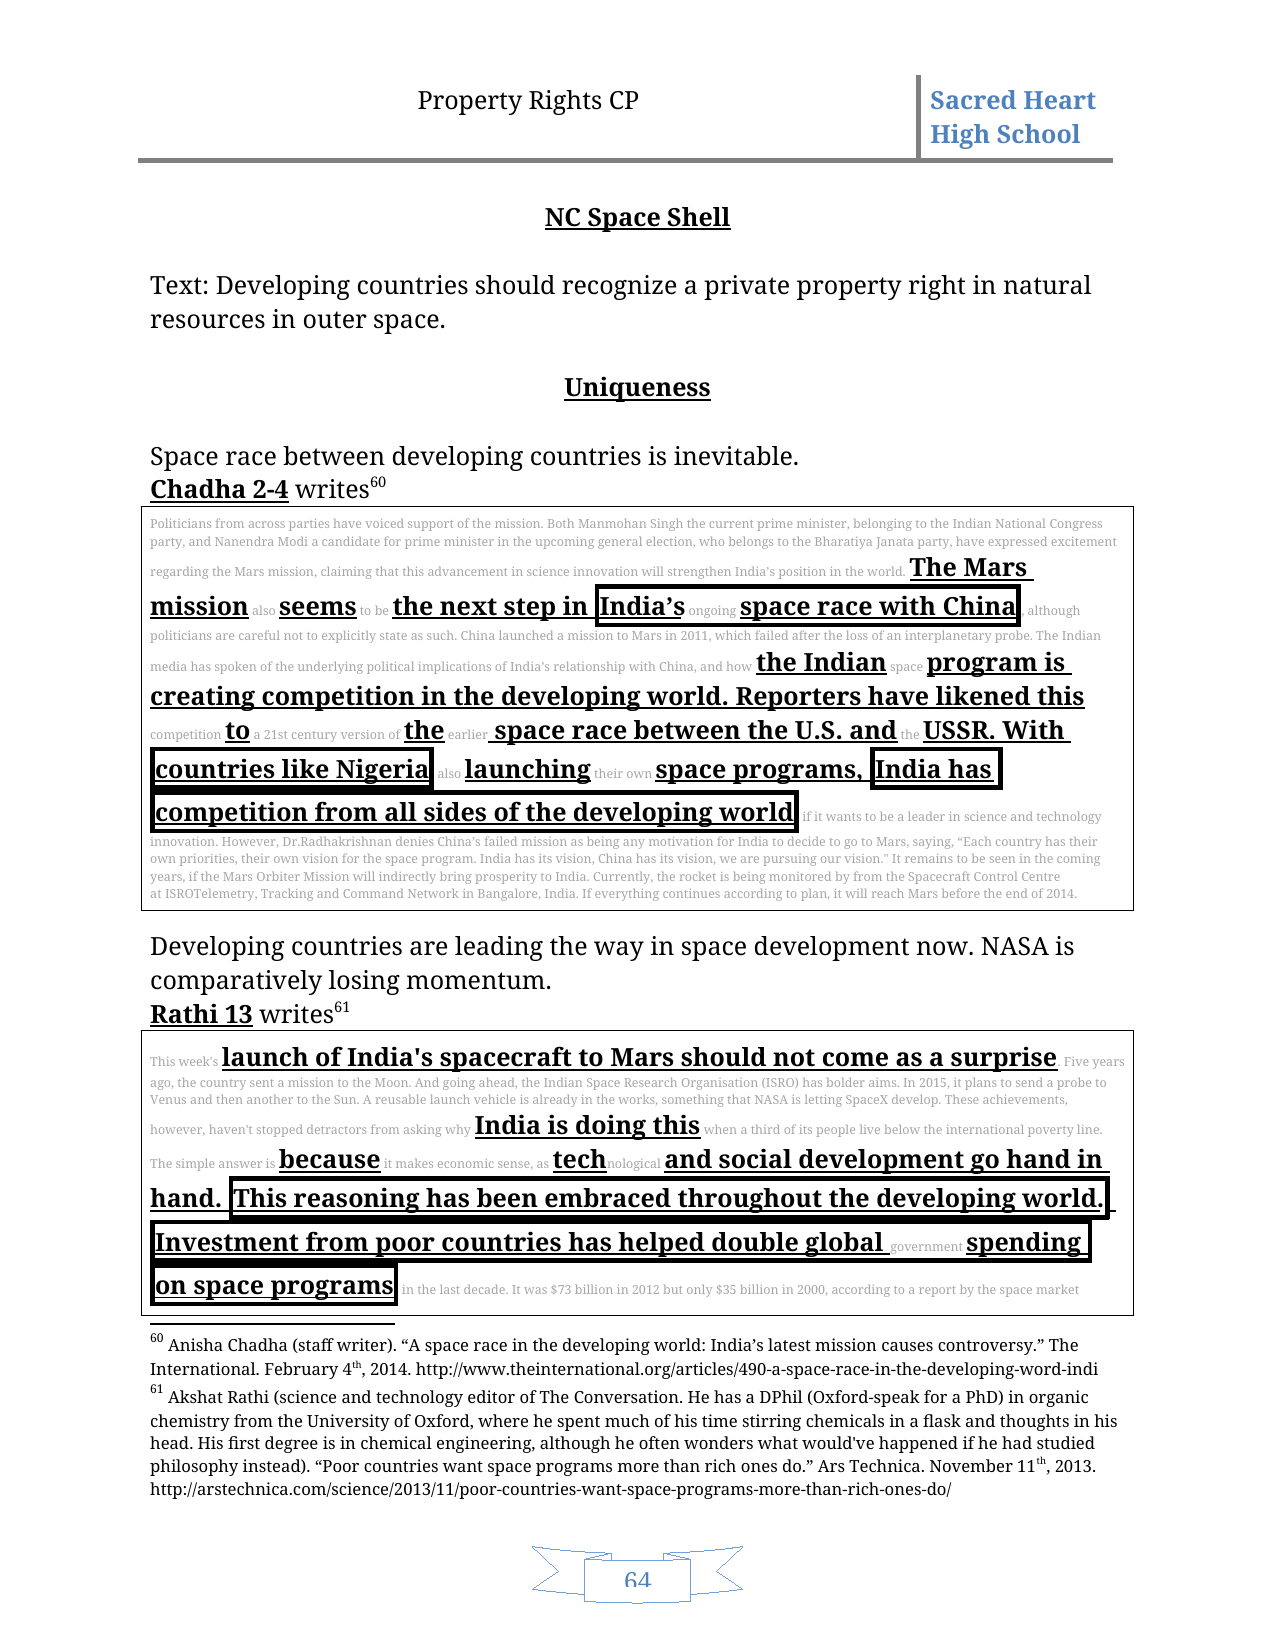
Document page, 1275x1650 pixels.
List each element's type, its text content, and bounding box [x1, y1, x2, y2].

text Rathi 13 writes [150, 996, 1125, 1030]
text Chadha 2-4 writes [150, 472, 1125, 506]
subtitle Uniqueness [150, 370, 1125, 404]
text Politicians from across parties have voiced support of the mission. Both Manmohan Singh the current prime minister, belonging to the Indian National Congress party, and Nanendra Modi a candidate for prime minister in the upcoming general election, who belongs to the Bharatiya Janata party, have expressed excitement regarding the Mars mission, claiming that this advancement in science innovation will strengthen India’s position in the world. The Mars mission also seems to be the next step in India’s ongoing space race with China, although politicians are careful not to explicitly state as such. China launched a mission to Mars in 2011, which failed after the loss of an interplanetary probe. The Indian media has spoken of the underlying political implications of India’s relationship with China, and how the Indian space program is creating competition in the developing world. Reporters have likened this competition to a 21st century version of the earlier space race between the U.S. and the USSR. With countries like Nigeria also launching their own space programs, India has competition from all sides of the developing world if it wants to be a leader in science and technology innovation. However, Dr.Radhakrishnan denies China’s failed mission as being any motivation for India to decide to go to Mars, saying, “Each country has their own priorities, their own vision for the space program. India has its vision, China has its vision, we are pursuing our vision." It remains to be seen in the coming years, if the Mars Orbiter Mission will indirectly bring prosperity to India. Currently, the rocket is being monitored by from the Spacecraft Control Centre at ISROTelemetry, Tracking and Command Network in Bangalore, India. If everything continues according to plan, it will reach Mars before the end of 2014. [142, 507, 1133, 910]
text Developing countries are leading the way in space development now. NASA is comparatively losing momentum. [150, 928, 1125, 996]
text Text: Developing countries should recognize a private property right in natural resources in outer space. [150, 268, 1125, 336]
text Space race between developing countries is inevitable. [150, 438, 1125, 472]
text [142, 1031, 1133, 1315]
subtitle NC Space Shell [150, 200, 1125, 234]
